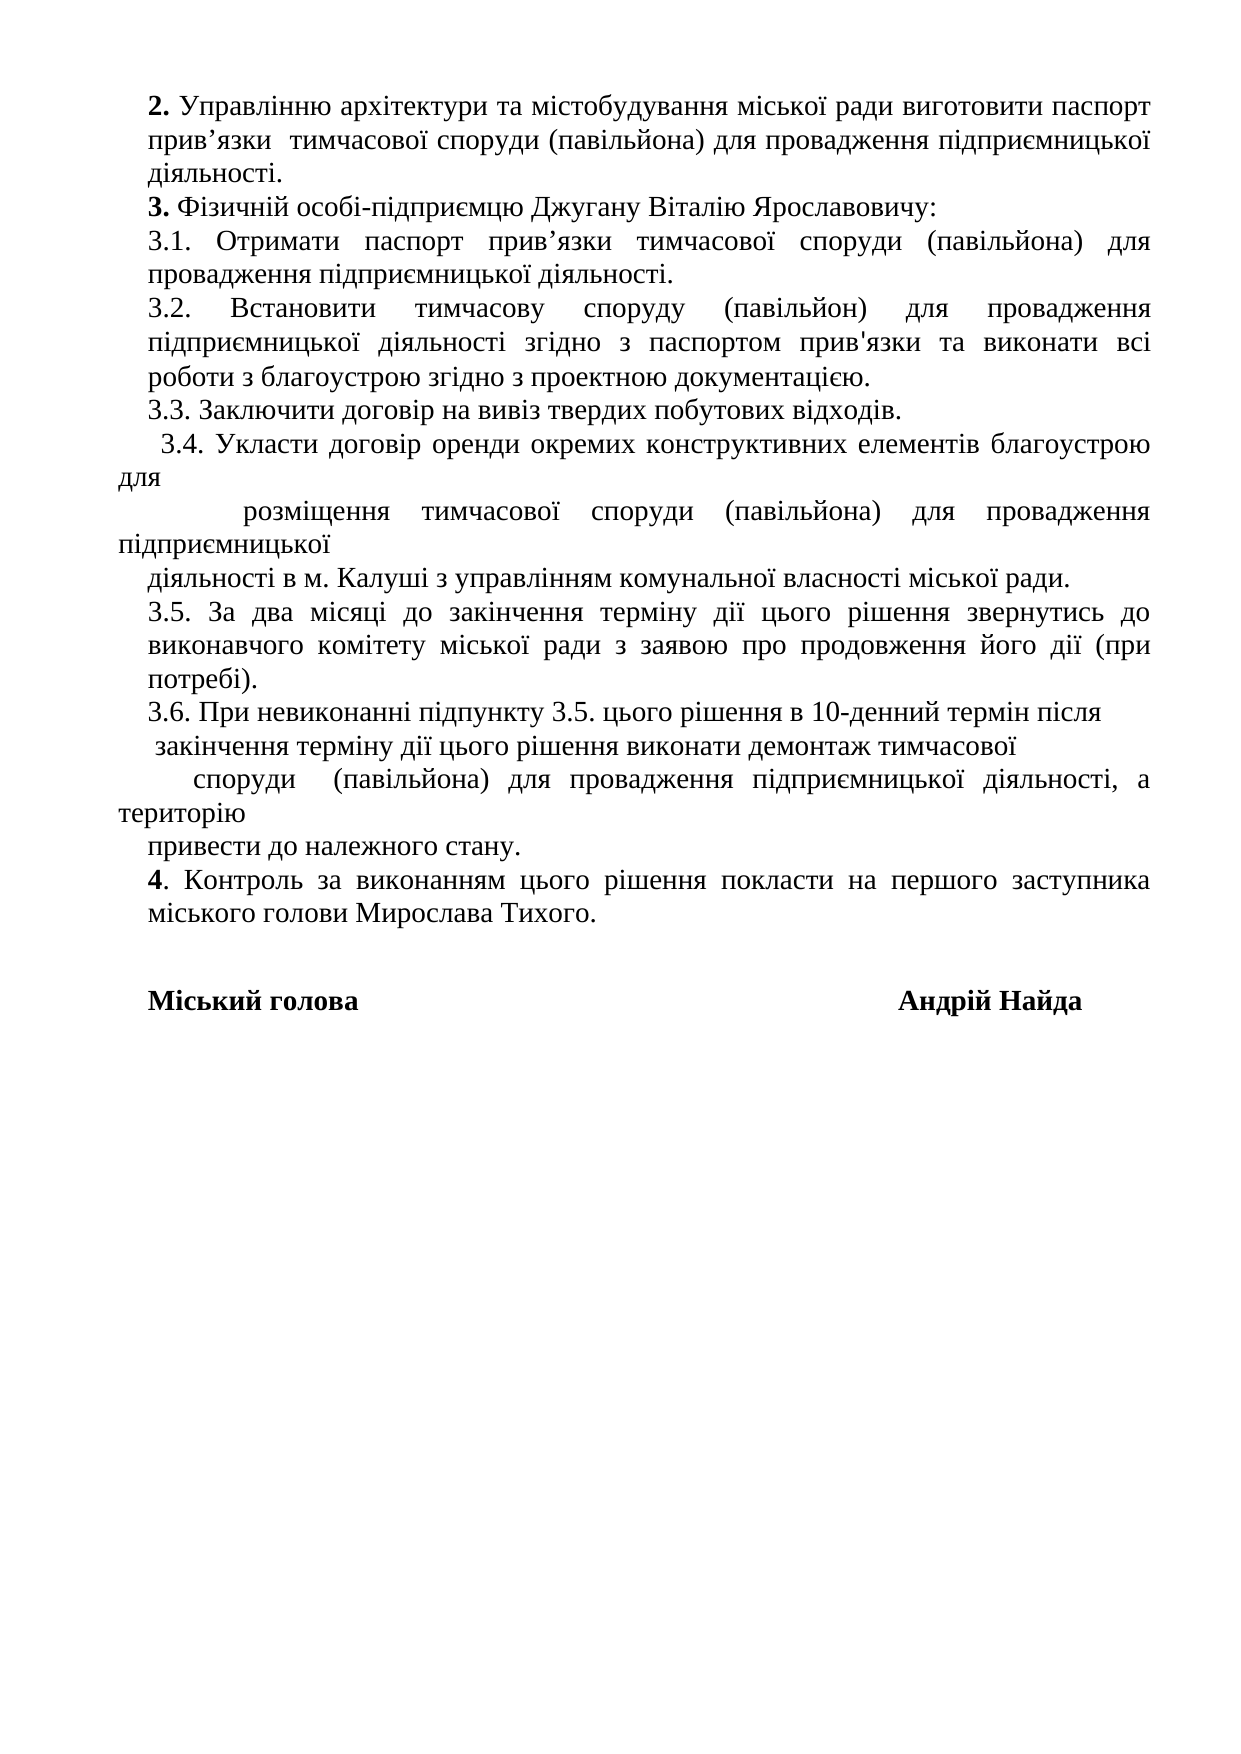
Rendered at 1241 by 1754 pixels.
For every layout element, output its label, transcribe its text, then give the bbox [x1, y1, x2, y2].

text привести до належного стану. [118, 828, 1152, 862]
text закінчення терміну дії цього рішення виконати демонтаж тимчасової [118, 728, 1152, 761]
text 3.4. Укласти договір оренди окремих конструктивних елементів благоустрою для [118, 426, 1152, 493]
text 3.2. Встановити тимчасову споруду (павільйон) для провадження підприємницької діяльності згідно з паспортом прив'язки та виконати всі роботи з благоустрою згідно з проектною документацією. [148, 290, 1152, 392]
text 3.1. Отримати паспорт прив’язки тимчасової споруди (павільйона) для провадження підприємницької діяльності. [148, 223, 1152, 290]
text 3. Фізичній особі-підприємцю Джугану Віталію Ярославовичу: [148, 189, 1152, 223]
text споруди (павільйона) для провадження підприємницької діяльності, а територію [118, 761, 1152, 828]
text діяльності в м. Калуші з управлінням комунальної власності міської ради. [118, 560, 1152, 594]
text 3.6. При невиконанні підпункту 3.5. цього рішення в 10-денний термін після [118, 694, 1152, 728]
text Міський голова Андрій Найда [148, 983, 1152, 1017]
text 2. Управлінню архітектури та містобудування міської ради виготовити паспорт прив’язки тимчасової споруди (павільйона) для провадження підприємницької діяльності. [148, 88, 1152, 189]
text розміщення тимчасової споруди (павільйона) для провадження підприємницької [118, 493, 1152, 560]
text 4. Контроль за виконанням цього рішення покласти на першого заступника міського голови Мирослава Тихого. [148, 862, 1152, 929]
text 3.3. Заключити договір на вивіз твердих побутових відходів. [118, 392, 1152, 426]
text 3.5. За два місяці до закінчення терміну дії цього рішення звернутись до виконавчого комітету міської ради з заявою про продовження його дії (при потребі). [148, 594, 1152, 694]
